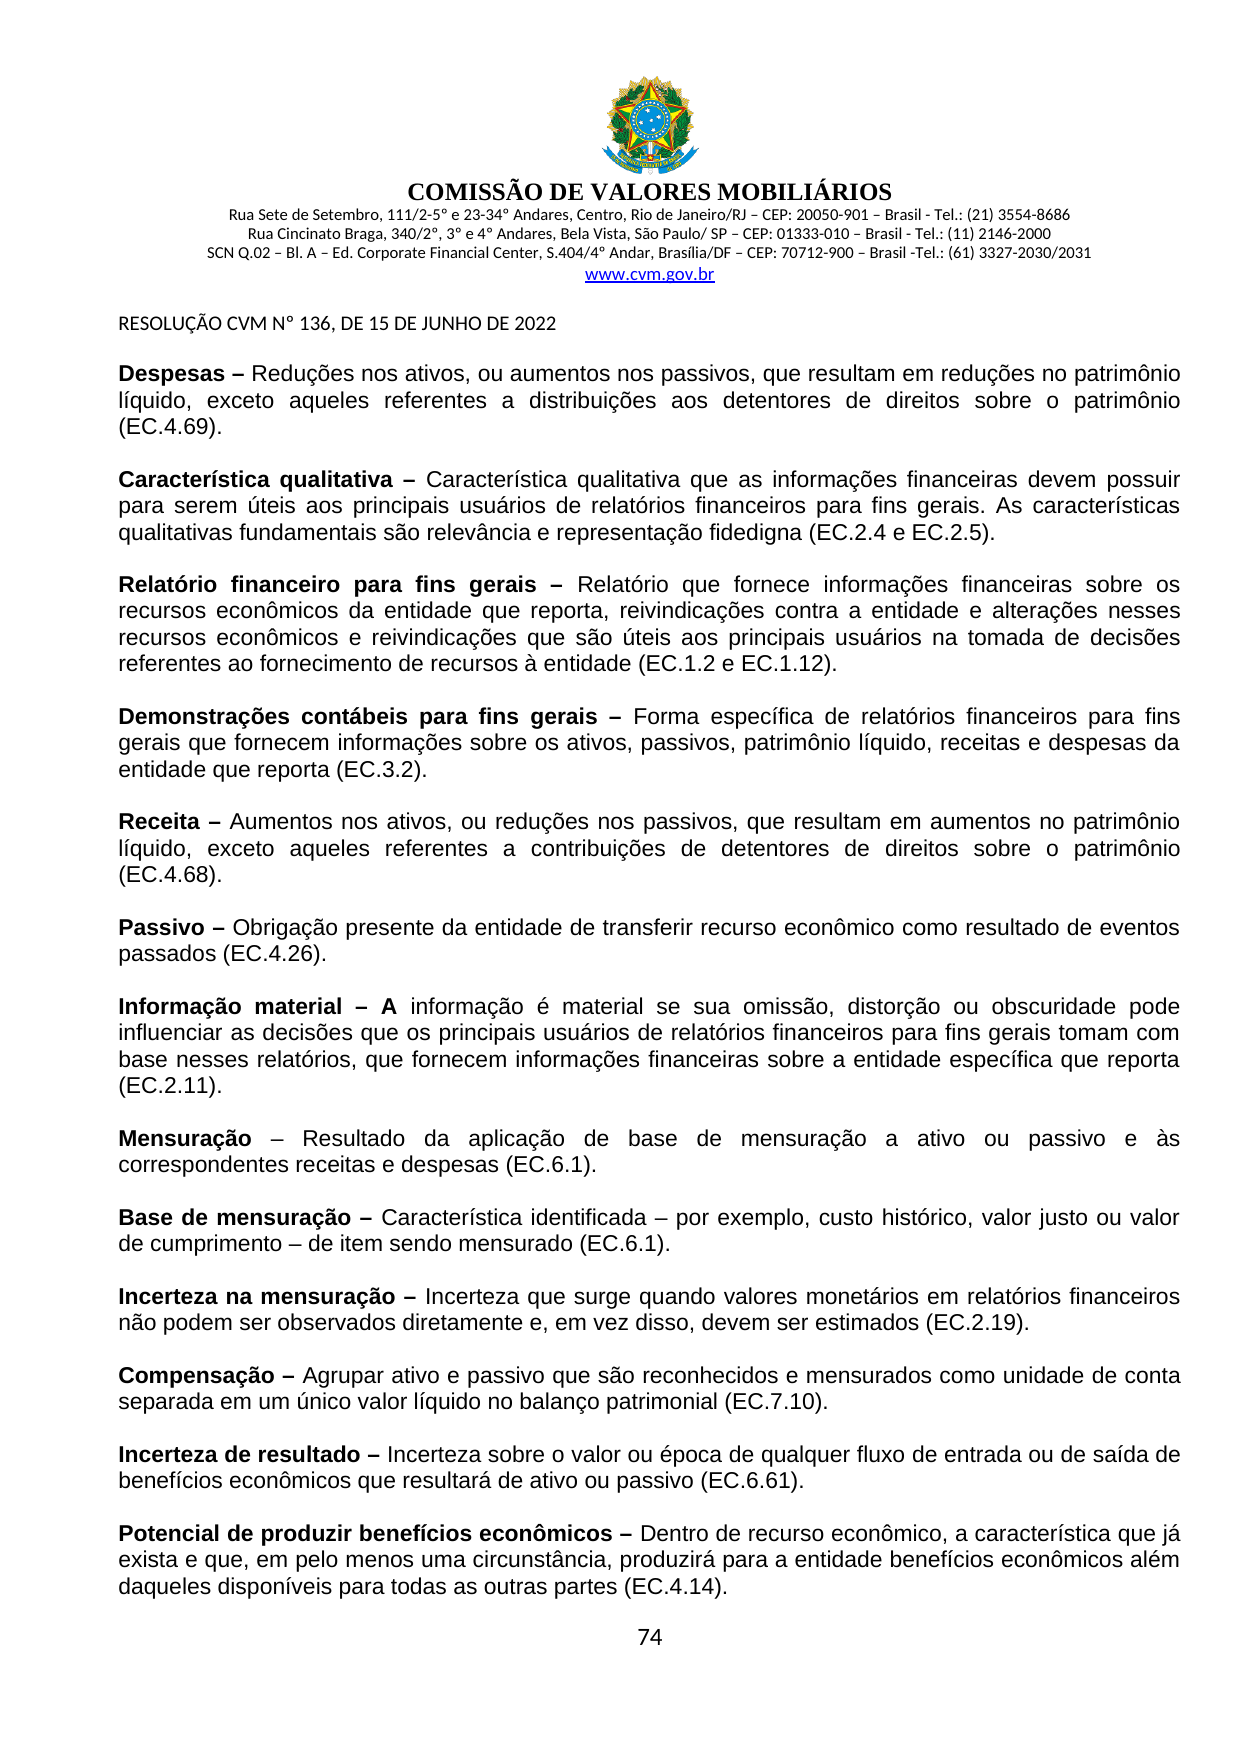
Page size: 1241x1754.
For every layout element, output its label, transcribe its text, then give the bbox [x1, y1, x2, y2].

text Compensação – Agrupar ativo e passivo que são reconhecidos e mensurados como unidade de conta separada em um único valor líquido no balanço patrimonial (EC.7.10). [118, 1362, 1181, 1414]
text Passivo – Obrigação presente da entidade de transferir recurso econômico como resultado de eventos passados (EC.4.26). [118, 914, 1181, 966]
text Informação material – A informação é material se sua omissão, distorção ou obscuridade pode influenciar as decisões que os principais usuários de relatórios financeiros para fins gerais tomam com base nesses relatórios, que fornecem informações financeiras sobre a entidade específica que reporta (EC.2.11). [118, 993, 1181, 1098]
text Incerteza na mensuração – Incerteza que surge quando valores monetários em relatórios financeiros não podem ser observados diretamente e, em vez disso, devem ser estimados (EC.2.19). [118, 1283, 1181, 1335]
text Base de mensuração – Característica identificada – por exemplo, custo histórico, valor justo ou valor de cumprimento – de item sendo mensurado (EC.6.1). [118, 1204, 1181, 1256]
text Mensuração – Resultado da aplicação de base de mensuração a ativo ou passivo e às correspondentes receitas e despesas (EC.6.1). [118, 1124, 1181, 1177]
text Despesas – Reduções nos ativos, ou aumentos nos passivos, que resultam em reduções no patrimônio líquido, exceto aqueles referentes a distribuições aos detentores de direitos sobre o patrimônio (EC.4.69). [118, 360, 1181, 439]
text Relatório financeiro para fins gerais – Relatório que fornece informações financeiras sobre os recursos econômicos da entidade que reporta, reivindicações contra a entidade e alterações nesses recursos econômicos e reivindicações que são úteis aos principais usuários na tomada de decisões referentes ao fornecimento de recursos à entidade (EC.1.2 e EC.1.12). [118, 571, 1181, 677]
text Característica qualitativa – Característica qualitativa que as informações financeiras devem possuir para serem úteis aos principais usuários de relatórios financeiros para fins gerais. As características qualitativas fundamentais são relevância e representação fidedigna (EC.2.4 e EC.2.5). [118, 466, 1181, 545]
text Potencial de produzir benefícios econômicos – Dentro de recurso econômico, a característica que já exista e que, em pelo menos uma circunstância, produzirá para a entidade benefícios econômicos além daqueles disponíveis para todas as outras partes (EC.4.14). [118, 1520, 1181, 1599]
text Incerteza de resultado – Incerteza sobre o valor ou época de qualquer fluxo de entrada ou de saída de benefícios econômicos que resultará de ativo ou passivo (EC.6.61). [118, 1441, 1181, 1493]
text Receita – Aumentos nos ativos, ou reduções nos passivos, que resultam em aumentos no patrimônio líquido, exceto aqueles referentes a contribuições de detentores de direitos sobre o patrimônio (EC.4.68). [118, 808, 1181, 887]
text Demonstrações contábeis para fins gerais – Forma específica de relatórios financeiros para fins gerais que fornecem informações sobre os ativos, passivos, patrimônio líquido, receitas e despesas da entidade que reporta (EC.3.2). [118, 703, 1181, 782]
picture [598, 73, 702, 177]
